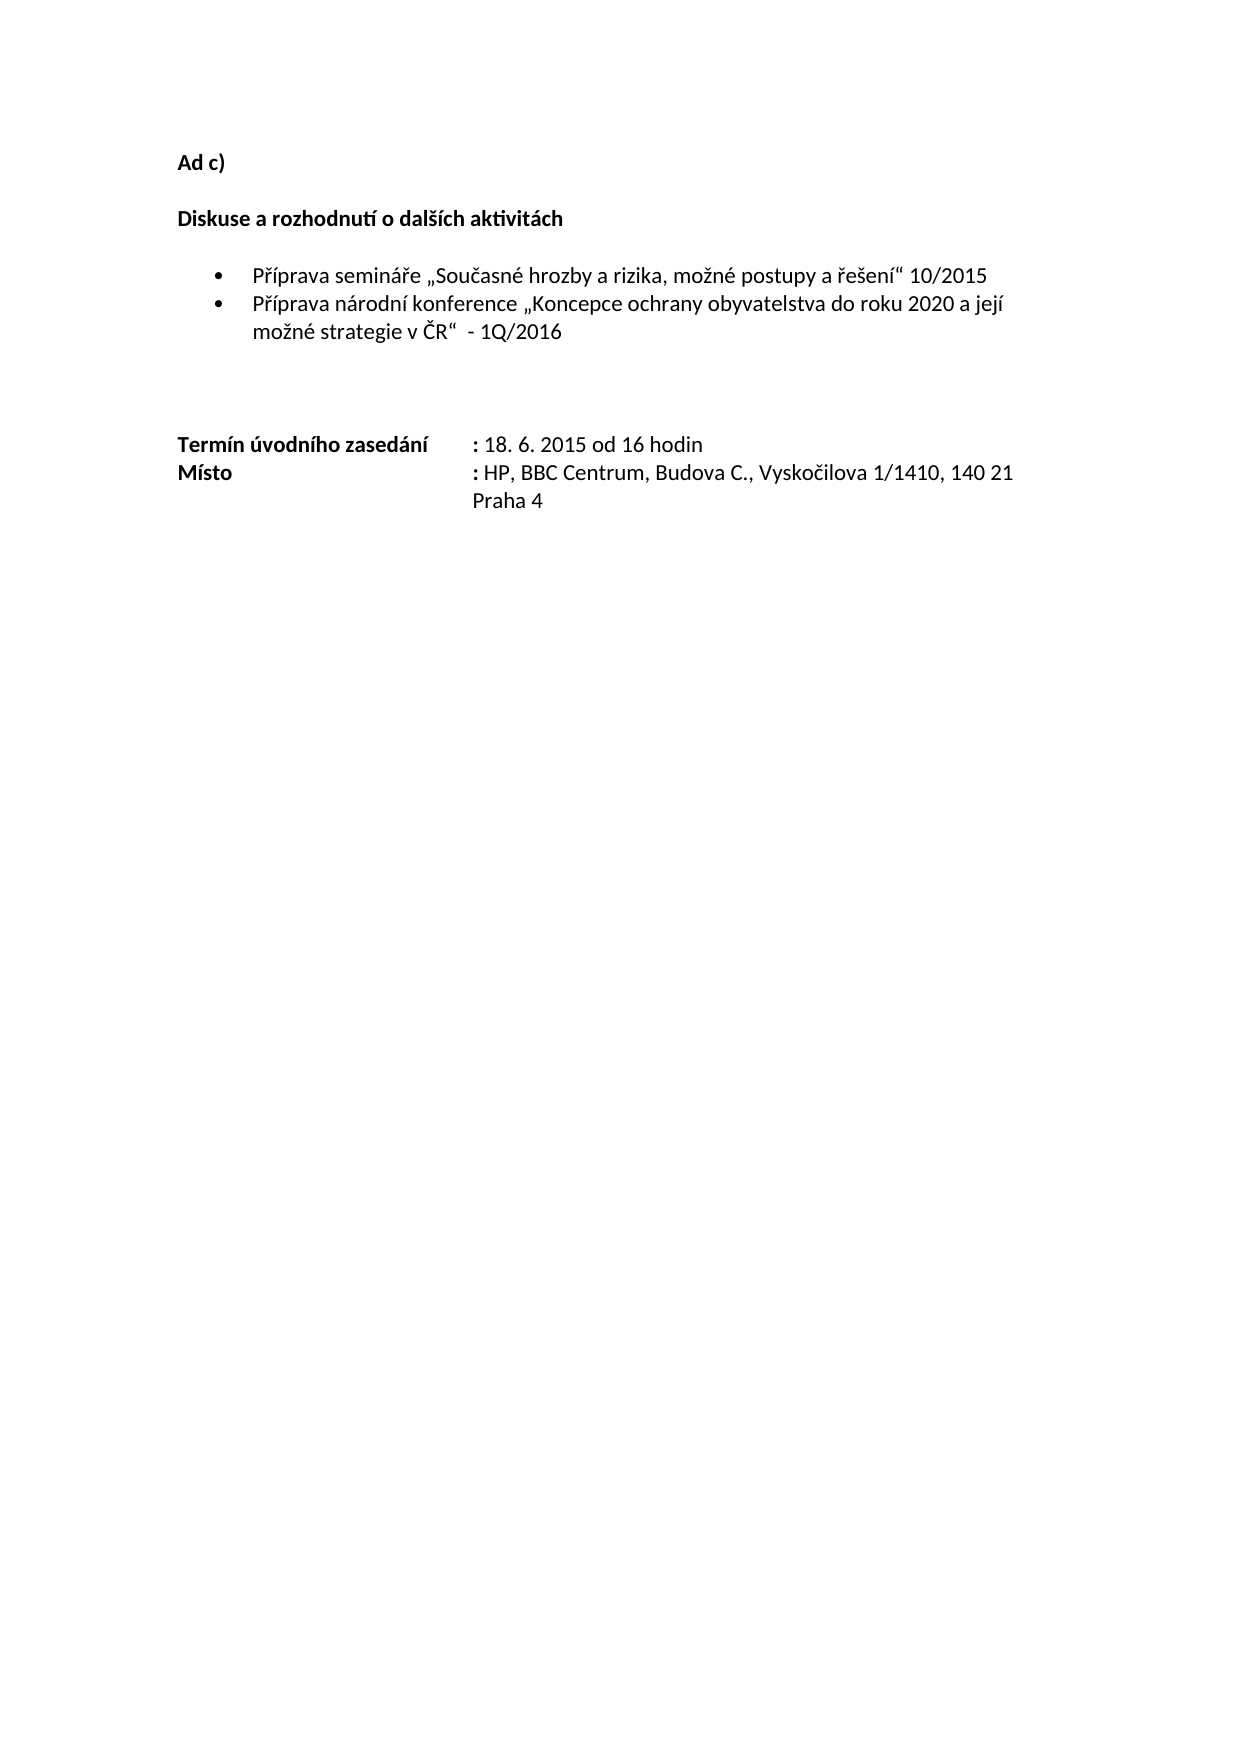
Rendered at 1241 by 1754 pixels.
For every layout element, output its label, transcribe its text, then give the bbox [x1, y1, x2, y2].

text Místo : HP, BBC Centrum, Budova C., Vyskočilova 1/1410, 140 21 Praha 4 [177, 458, 1063, 514]
list Příprava národní konference „Koncepce ochrany obyvatelstva do roku 2020 a její možné strategie v ČR“ - 1Q/2016 [215, 289, 1063, 345]
text Diskuse a rozhodnutí o dalších aktivitách [177, 204, 1063, 232]
text Ad c) [177, 148, 1063, 176]
list Příprava semináře „Současné hrozby a rizika, možné postupy a řešení“ 10/2015 [215, 261, 1063, 289]
text Termín úvodního zasedání : 18. 6. 2015 od 16 hodin [177, 430, 1063, 458]
